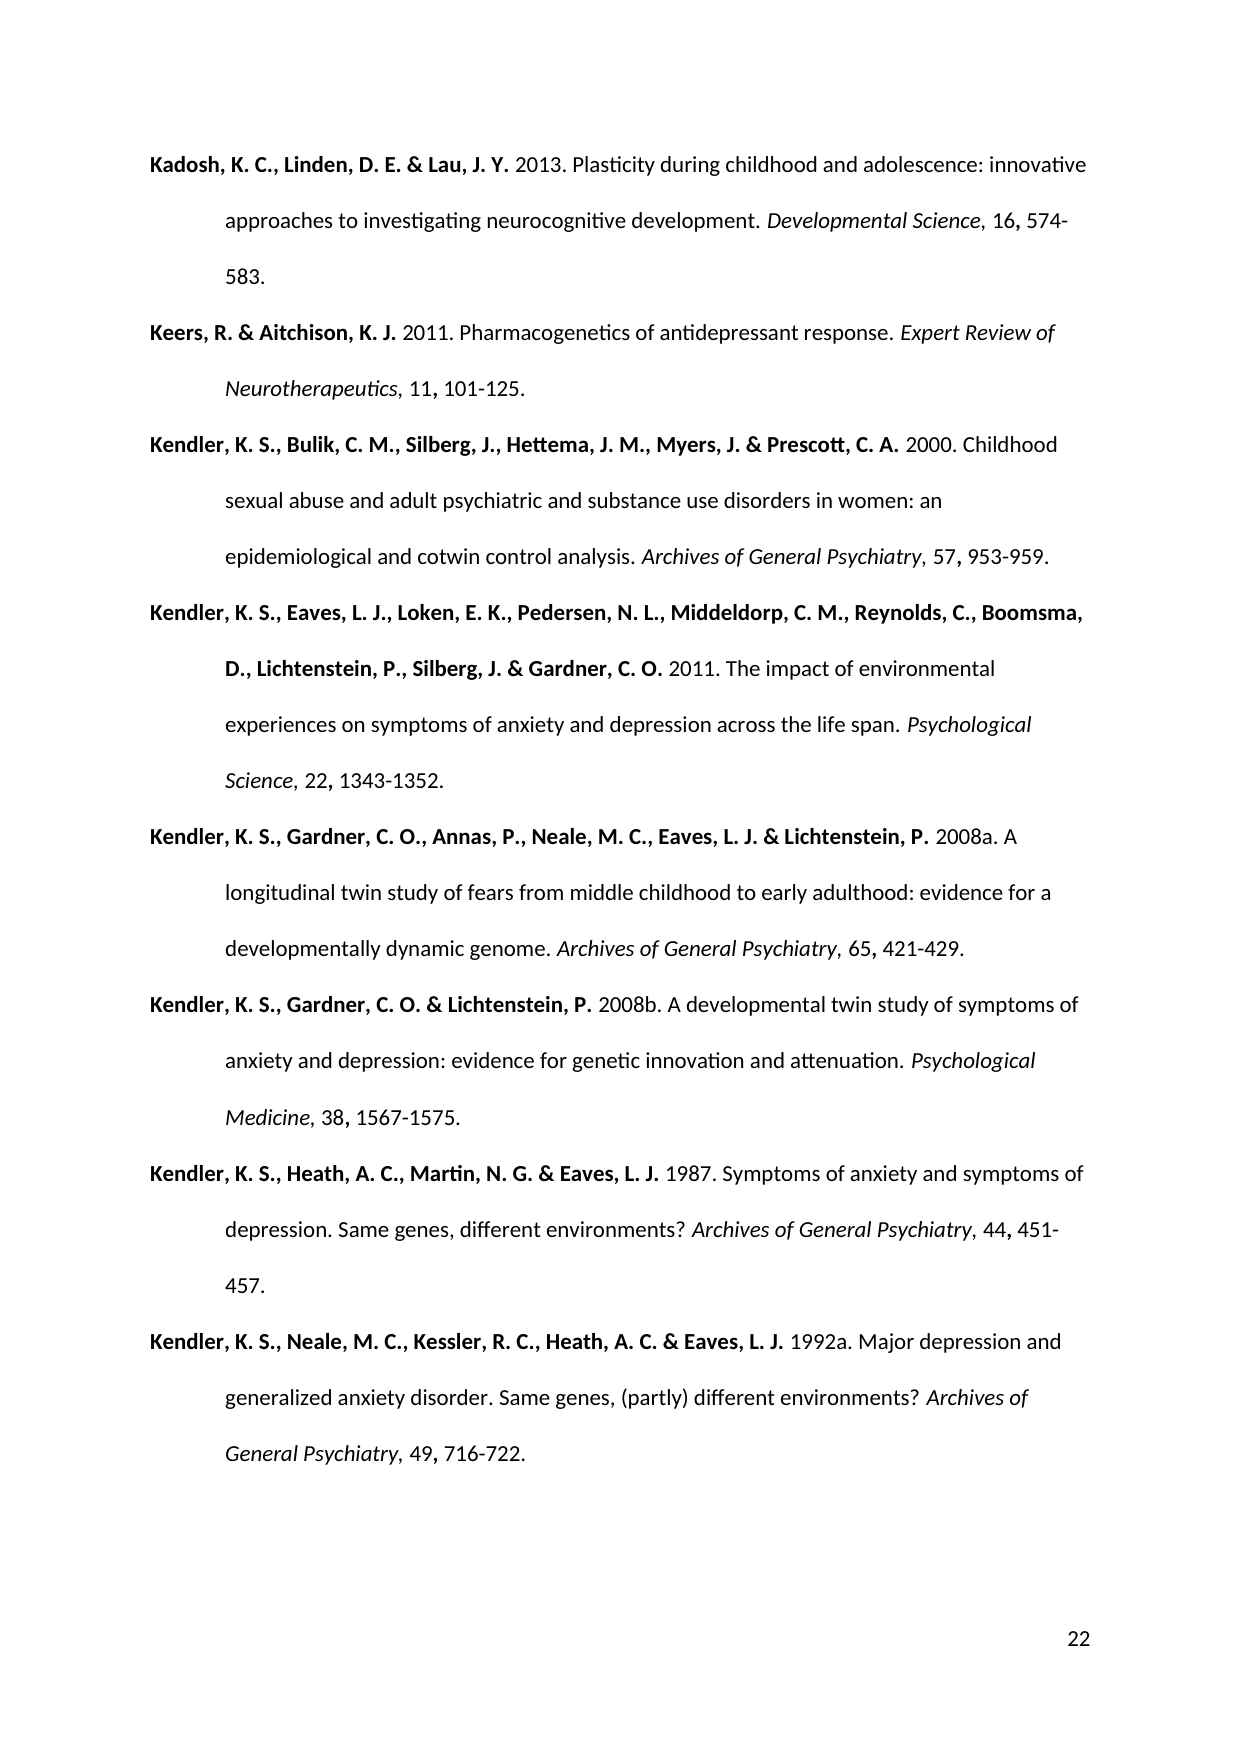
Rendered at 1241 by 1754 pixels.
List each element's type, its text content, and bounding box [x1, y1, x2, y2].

text Kendler, K. S., Gardner, C. O. & Lichtenstein, P. 2008b. A developmental twin study of symptoms of anxiety and depression: evidence for genetic innovation and attenuation. Psychological Medicine, 38, 1567-1575. [150, 991, 1090, 1131]
text Kendler, K. S., Bulik, C. M., Silberg, J., Hettema, J. M., Myers, J. & Prescott, C. A. 2000. Childhood sexual abuse and adult psychiatric and substance use disorders in women: an epidemiological and cotwin control analysis. Archives of General Psychiatry, 57, 953-959. [150, 430, 1090, 570]
text Kendler, K. S., Eaves, L. J., Loken, E. K., Pedersen, N. L., Middeldorp, C. M., Reynolds, C., Boomsma, D., Lichtenstein, P., Silberg, J. & Gardner, C. O. 2011. The impact of environmental experiences on symptoms of anxiety and depression across the life span. Psychological Science, 22, 1343-1352. [150, 598, 1090, 794]
text Kendler, K. S., Neale, M. C., Kessler, R. C., Heath, A. C. & Eaves, L. J. 1992a. Major depression and generalized anxiety disorder. Same genes, (partly) different environments? Archives of General Psychiatry, 49, 716-722. [150, 1327, 1090, 1467]
text Kendler, K. S., Heath, A. C., Martin, N. G. & Eaves, L. J. 1987. Symptoms of anxiety and symptoms of depression. Same genes, different environments? Archives of General Psychiatry, 44, 451-457. [150, 1159, 1090, 1299]
text Keers, R. & Aitchison, K. J. 2011. Pharmacogenetics of antidepressant response. Expert Review of Neurotherapeutics, 11, 101-125. [150, 318, 1090, 402]
text Kadosh, K. C., Linden, D. E. & Lau, J. Y. 2013. Plasticity during childhood and adolescence: innovative approaches to investigating neurocognitive development. Developmental Science, 16, 574-583. [150, 150, 1090, 290]
text Kendler, K. S., Gardner, C. O., Annas, P., Neale, M. C., Eaves, L. J. & Lichtenstein, P. 2008a. A longitudinal twin study of fears from middle childhood to early adulthood: evidence for a developmentally dynamic genome. Archives of General Psychiatry, 65, 421-429. [150, 822, 1090, 963]
